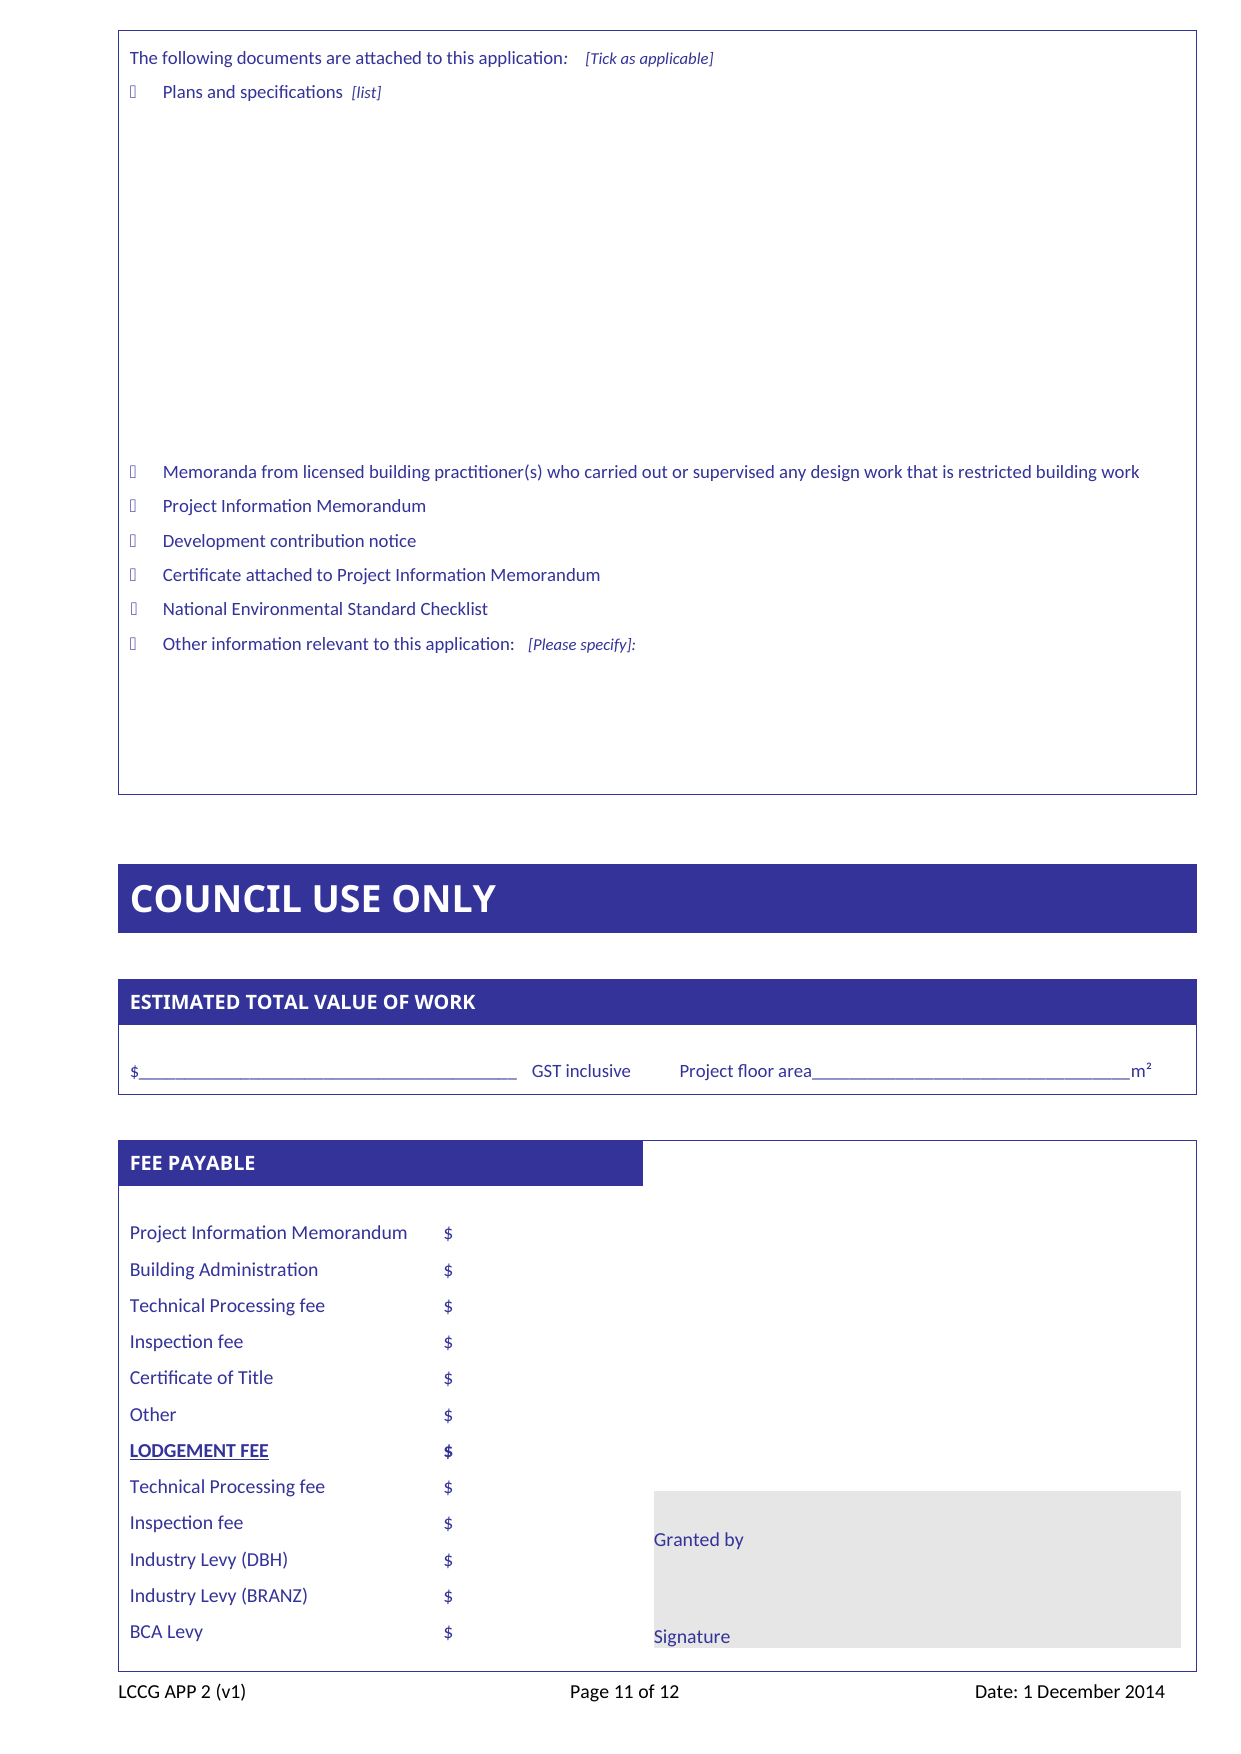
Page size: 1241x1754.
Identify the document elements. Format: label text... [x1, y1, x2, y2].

table_header FEE PAYABLE [119, 1141, 642, 1185]
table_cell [119, 1186, 642, 1671]
table_header COUNCIL USE ONLY [119, 865, 1196, 932]
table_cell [643, 1185, 1196, 1671]
table_cell $ GST inclusive Project floor area m² [119, 1025, 1196, 1093]
table_cell The following documents are attached to this application: [Tick as applicable] Plans and specifications [list] Memoranda from licensed building practitioner(s) who carried out or supervised any design work that is restricted building work Project Information Memorandum Development contribution notice Certificate attached to Project Information Memorandum National Environmental Standard Checklist Other information relevant to this application: [Please specify]: [119, 31, 1196, 794]
table_header estimated total value of work [119, 980, 1196, 1024]
table_header [643, 1141, 1196, 1185]
